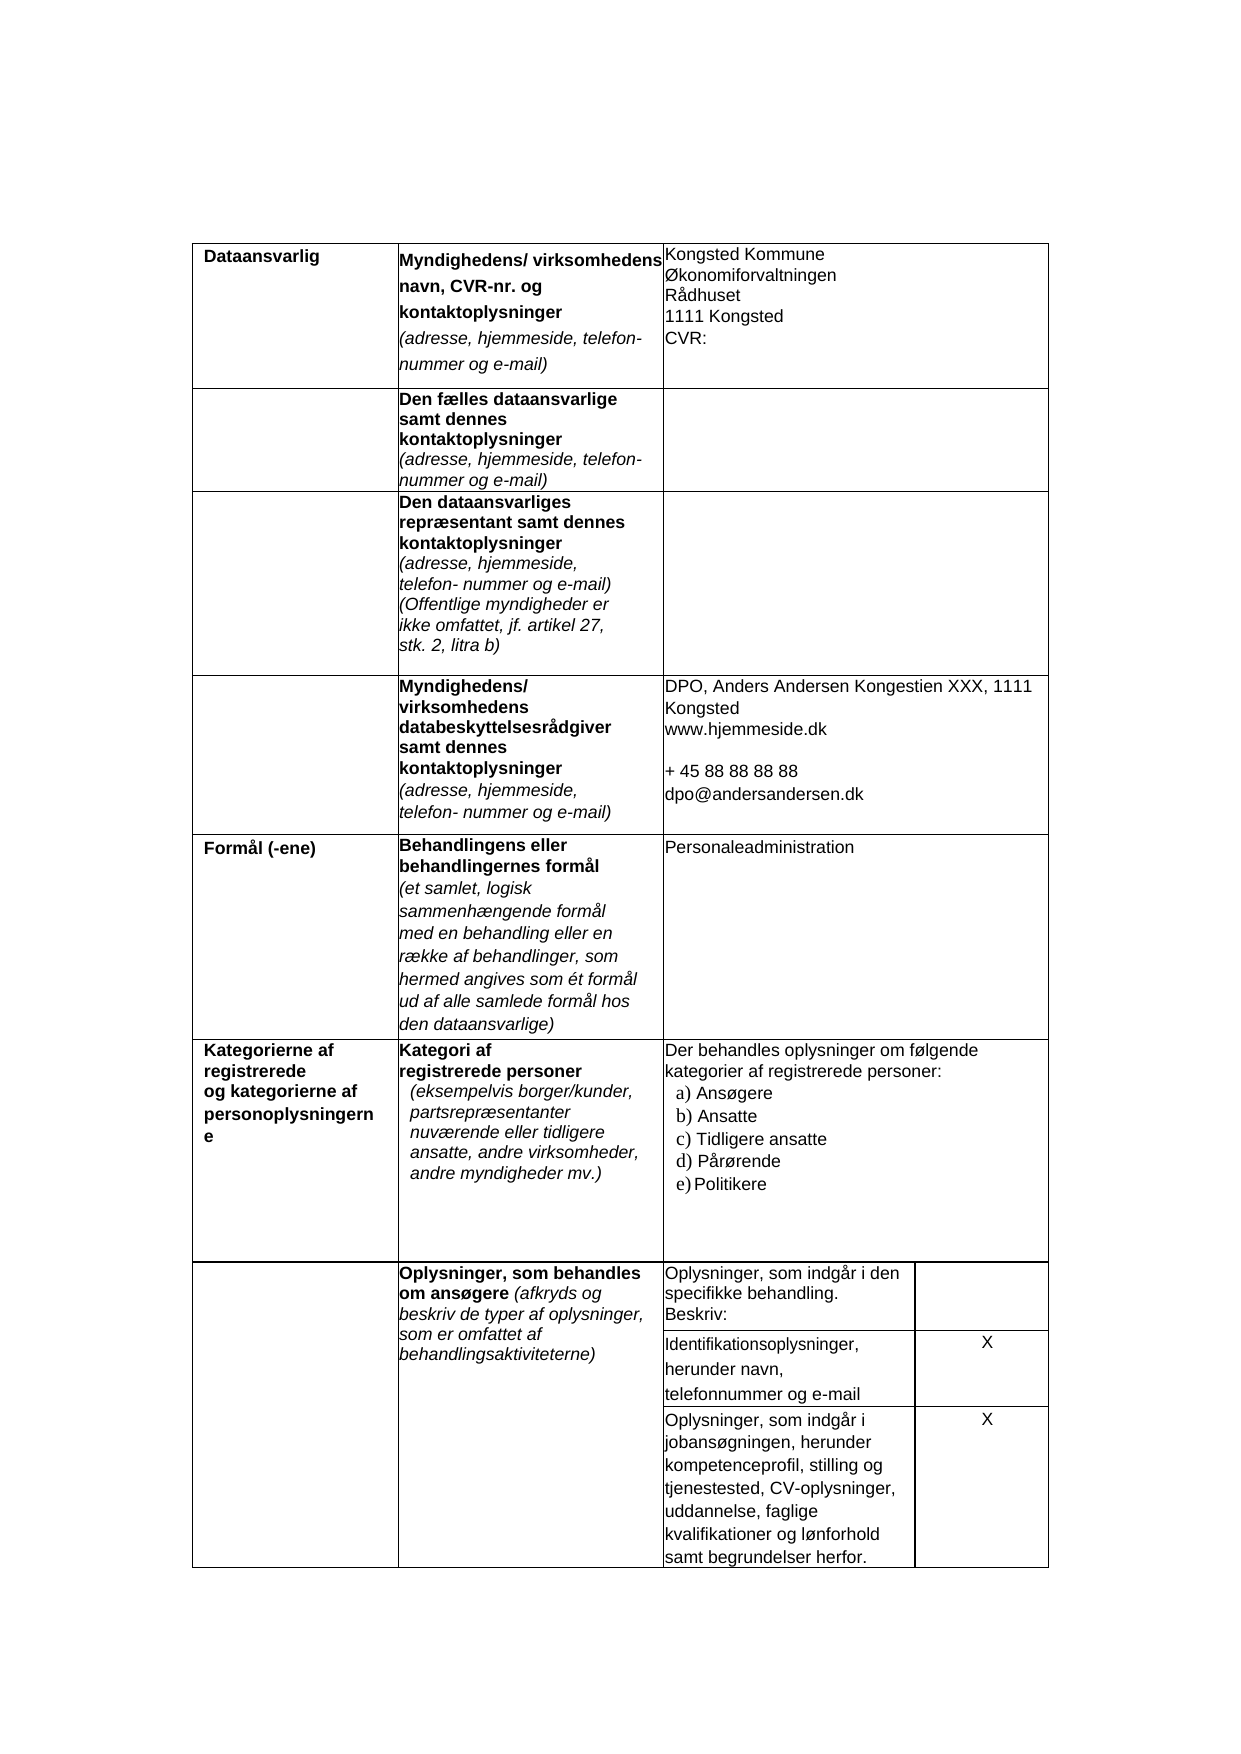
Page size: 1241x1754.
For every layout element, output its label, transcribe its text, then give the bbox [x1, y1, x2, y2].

table_cell [193, 492, 398, 675]
table_cell Den fælles dataansvarlige samt dennes kontaktoplysninger (adresse, hjemmeside, telefon- nummer og e-mail) [399, 389, 663, 491]
table_cell DPO, Anders Andersen Kongestien XXX, 1111 Kongsted www.hjemmeside.dk + 45 88 88 88 88 dpo@andersandersen.dk [664, 676, 1048, 834]
table_cell Behandlingens eller behandlingernes formål (et samlet, logisk sammenhængende formål med en behandling eller en række af behandlinger, som hermed angives som ét formål ud af alle samlede formål hos den dataansvarlige) [399, 835, 663, 1039]
table_cell Identifikationsoplysninger, herunder navn, telefonnummer og e-mail [664, 1331, 914, 1406]
table_cell [193, 676, 398, 834]
table_cell Oplysninger, som indgår i jobansøgningen, herunder kompetenceprofil, stilling og tjenestested, CV-oplysninger, uddannelse, faglige kvalifikationer og lønforhold samt begrundelser herfor. [664, 1407, 914, 1567]
table_cell [664, 389, 1048, 491]
table_cell [916, 1263, 1048, 1329]
table_header Dataansvarlig [193, 244, 398, 388]
table_cell Der behandles oplysninger om følgende kategorier af registrerede personer: Ansøgere Ansatte Tidligere ansatte Pårørende Politikere [664, 1040, 1048, 1261]
table_cell Myndighedens/ virksomhedens databeskyttelsesrådgiver samt dennes kontaktoplysninger (adresse, hjemmeside, telefon- nummer og e-mail) [399, 676, 663, 834]
table_header Kongsted Kommune Økonomiforvaltningen Rådhuset 1111 Kongsted CVR: [664, 244, 1048, 388]
table_cell Personaleadministration [664, 835, 1048, 1039]
table_cell X [916, 1331, 1048, 1406]
table_cell Den dataansvarliges repræsentant samt dennes kontaktoplysninger (adresse, hjemmeside, telefon- nummer og e-mail) (Offentlige myndigheder er ikke omfattet, jf. artikel 27, stk. 2, litra b) [399, 492, 663, 675]
table_cell Kategorierne af registrerede og kategorierne af personoplysningerne [193, 1040, 398, 1261]
table_cell Oplysninger, som indgår i den specifikke behandling. Beskriv: [664, 1263, 914, 1329]
table_cell Kategori af registrerede personer (eksempelvis borger/kunder, partsrepræsentanter nuværende eller tidligere ansatte, andre virksomheder, andre myndigheder mv.) [399, 1040, 663, 1261]
table_cell [193, 1263, 398, 1567]
table_header Myndighedens/ virksomhedens navn, CVR-nr. og kontaktoplysninger (adresse, hjemmeside, telefon- nummer og e-mail) [399, 244, 663, 388]
table_cell Formål (-ene) [193, 835, 398, 1039]
table_cell [193, 389, 398, 491]
table_cell X [916, 1407, 1048, 1567]
table_cell [664, 492, 1048, 675]
table_cell Oplysninger, som behandles om ansøgere (afkryds og beskriv de typer af oplysninger, som er omfattet af behandlingsaktiviteterne) [399, 1263, 663, 1567]
